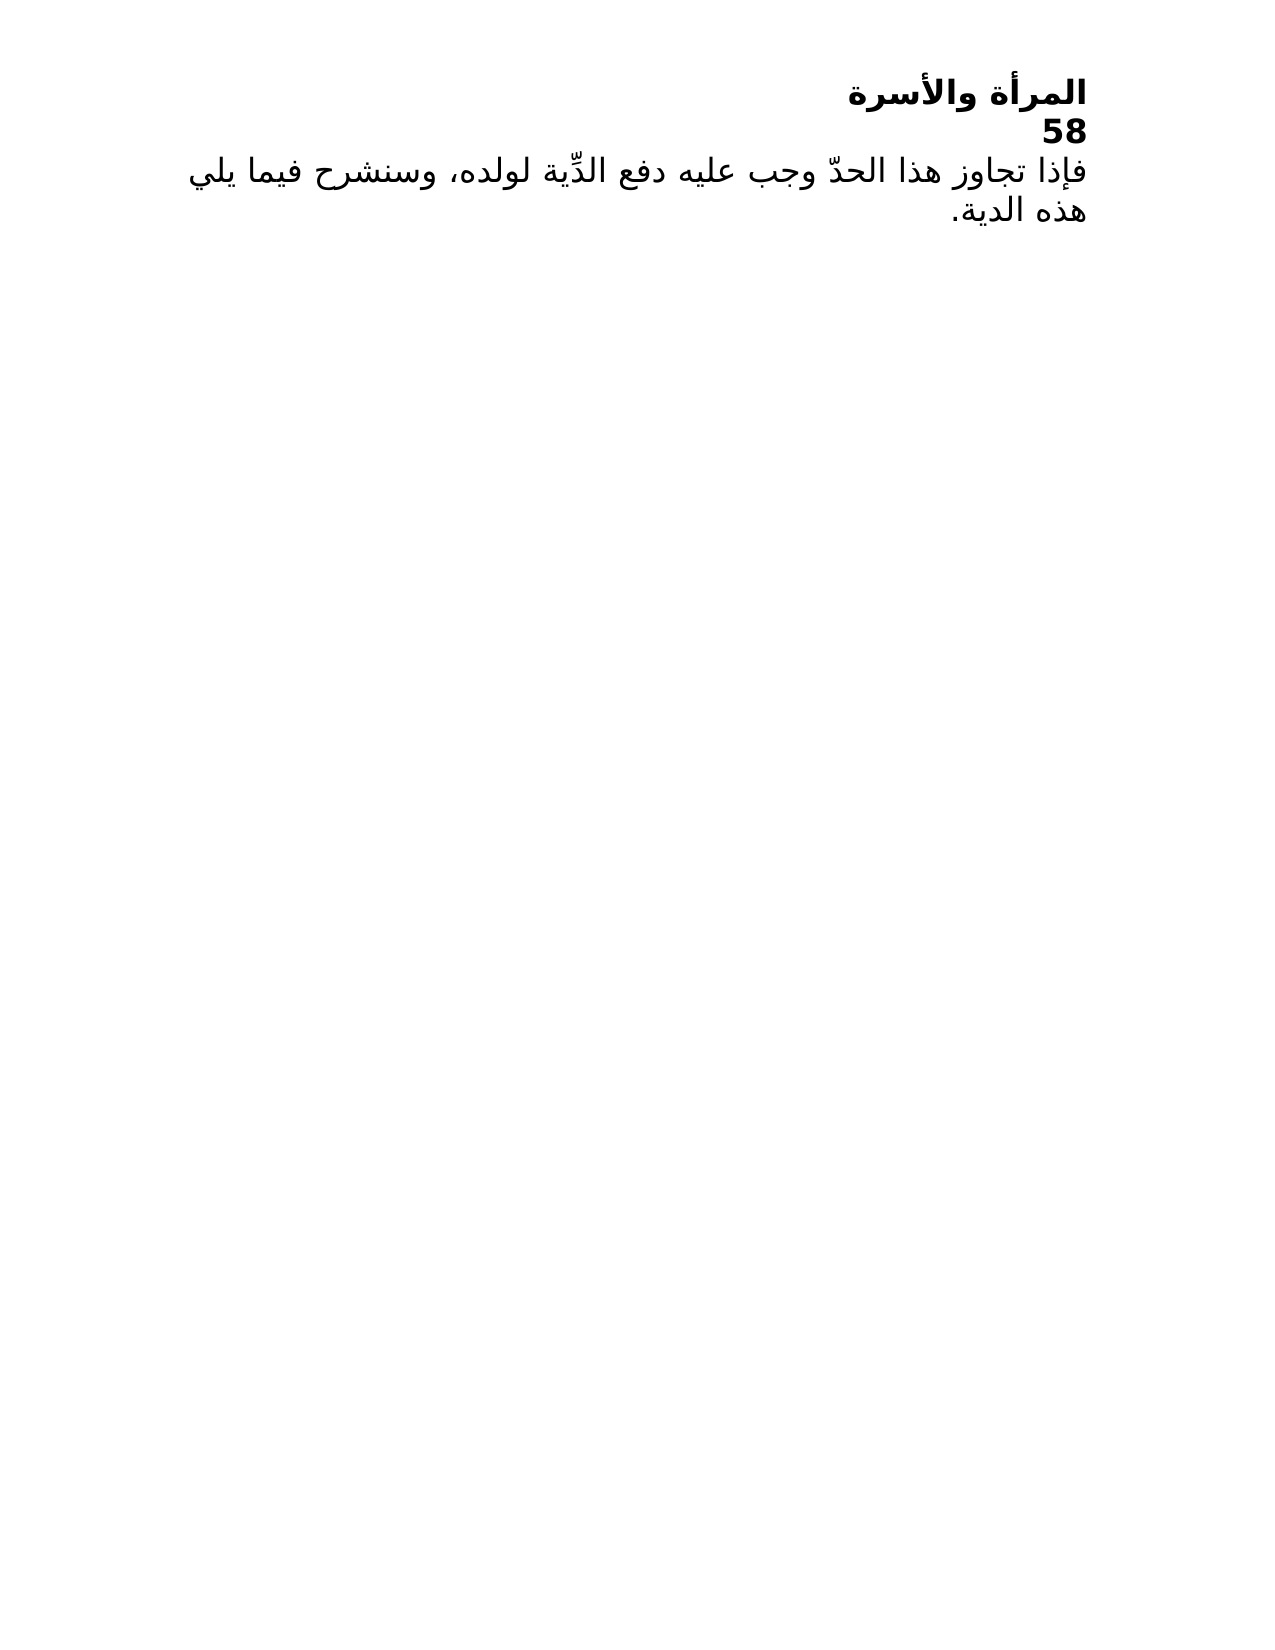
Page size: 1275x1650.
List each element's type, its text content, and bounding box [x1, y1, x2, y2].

text فإذا تجاوز هذا الحدّ وجب عليه دفع الدِّية لولده، وسنشرح فيما يلي هذه الدية. [187, 151, 1087, 229]
